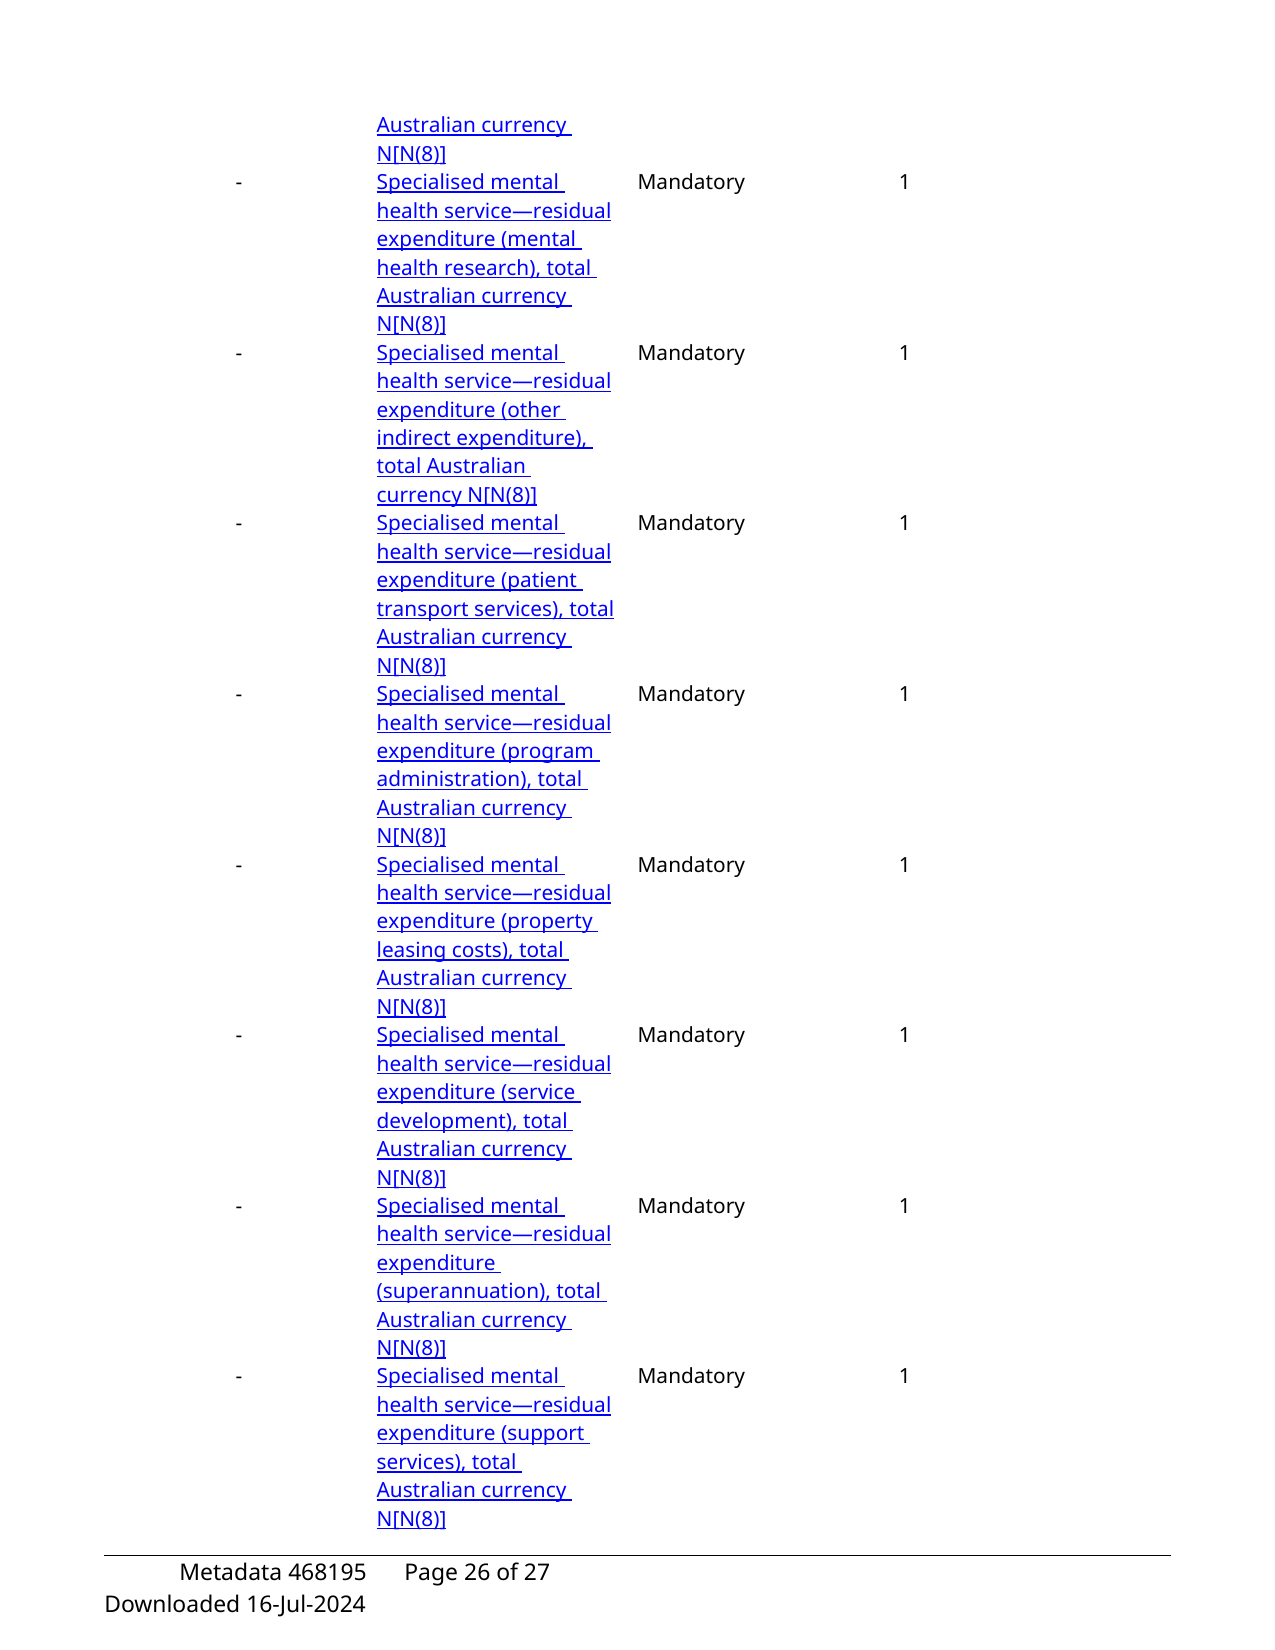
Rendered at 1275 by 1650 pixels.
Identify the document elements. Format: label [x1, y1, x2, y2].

table_cell [93, 110, 1159, 1532]
